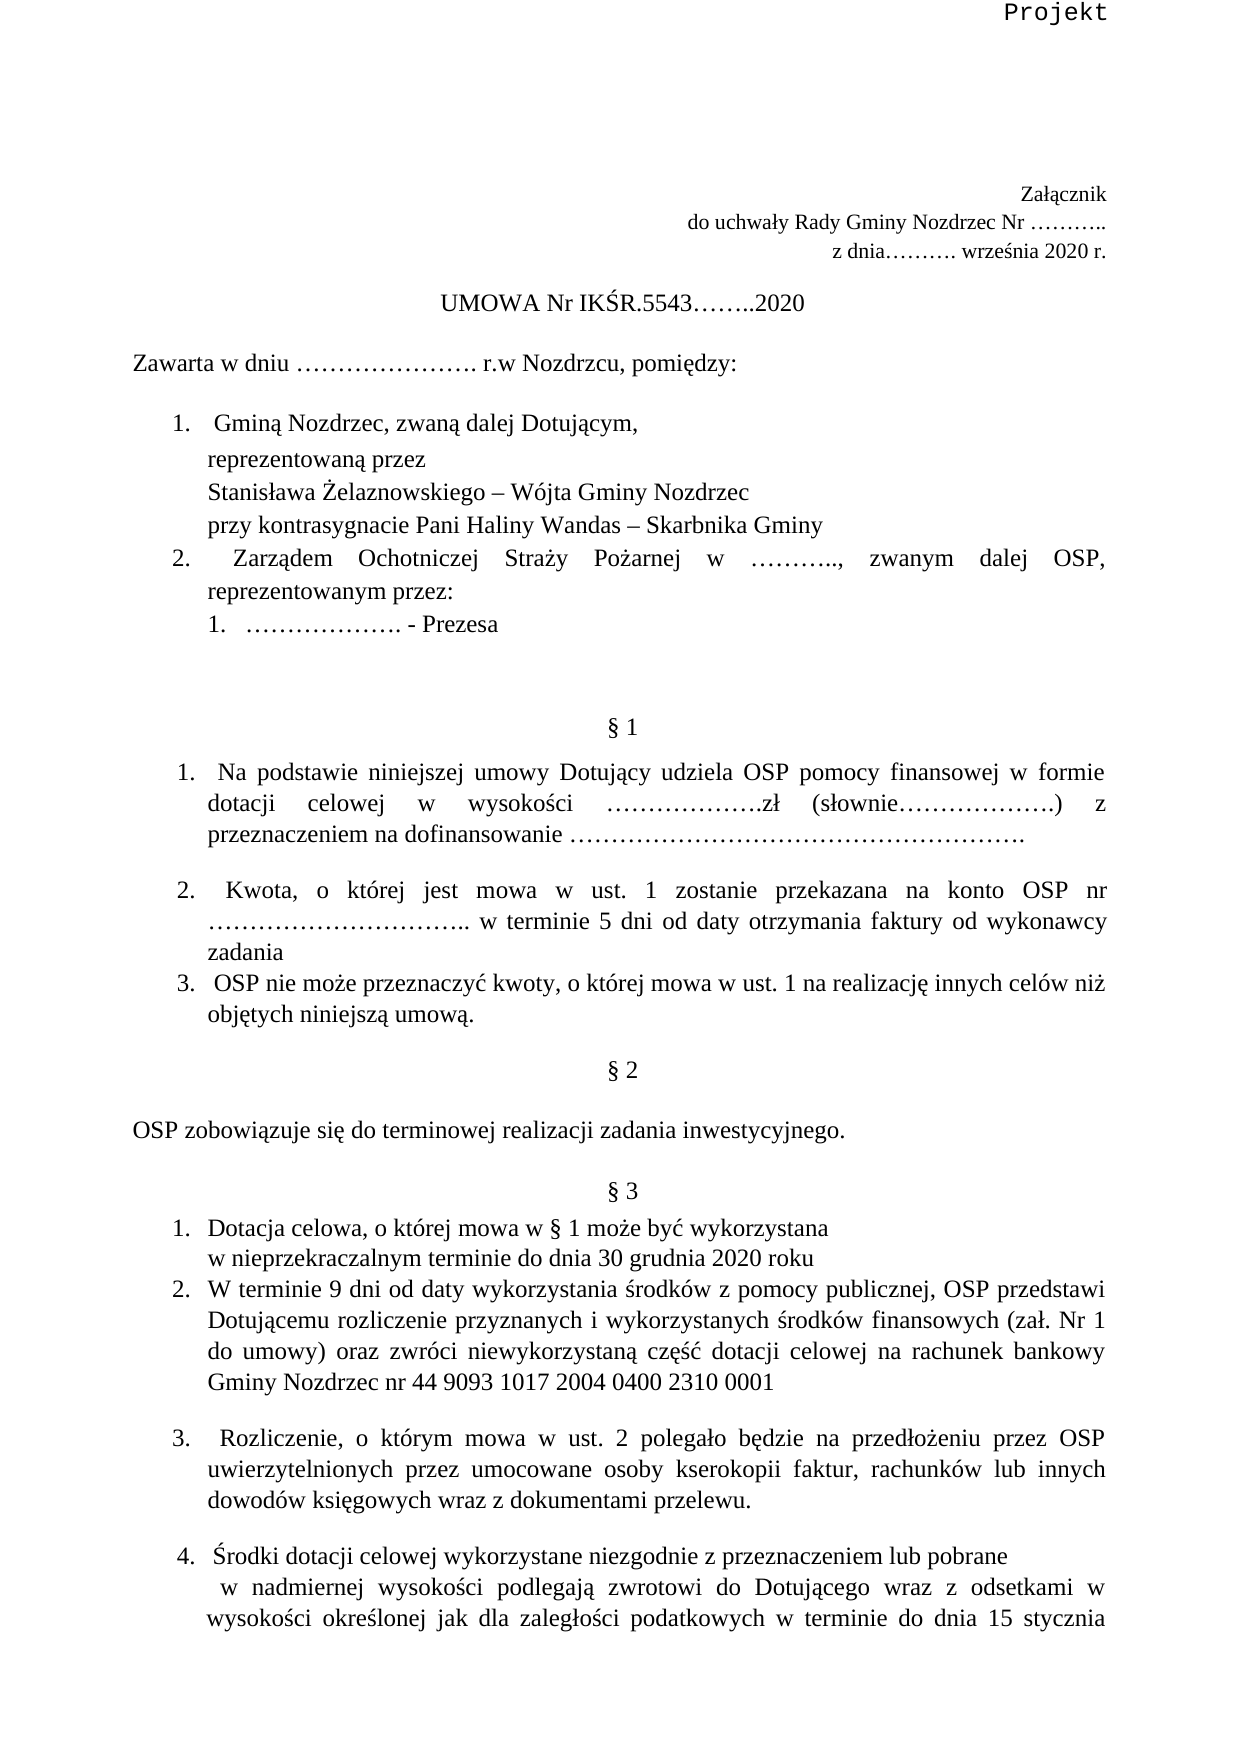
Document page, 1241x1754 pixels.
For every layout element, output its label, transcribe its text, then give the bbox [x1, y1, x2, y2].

text § 3 [136, 1151, 1108, 1212]
text w nieprzekraczalnym terminie do dnia 30 grudnia 2020 roku [207, 1242, 1108, 1273]
text UMOWA Nr IKŚR.5543……..2020 [136, 264, 1108, 324]
text reprezentowaną przez [207, 444, 1108, 472]
list Kwota, o której jest mowa w ust. 1 zostanie przekazana na konto OSP nr ………………………….. w terminie 5 dni od daty otrzymania faktury od wykonawcy zadania [177, 873, 1108, 967]
list Na podstawie niniejszej umowy Dotujący udziela OSP pomocy finansowej w formie dotacji celowej w wysokości ……………….zł (słownie……………….) z przeznaczeniem na dofinansowanie ………………………………………………. [177, 755, 1106, 848]
list Rozliczenie, o którym mowa w ust. 2 polegało będzie na przedłożeniu przez OSP uwierzytelnionych przez umocowane osoby kserokopii faktur, rachunków lub innych dowodów księgowych wraz z dokumentami przelewu. [172, 1422, 1106, 1515]
text § 2 [136, 1030, 1108, 1091]
text Załącznik [132, 178, 1106, 207]
list Dotacja celowa, o której mowa w § 1 może być wykorzystana [172, 1212, 1108, 1242]
list W terminie 9 dni od daty wykorzystania środków z pomocy publicznej, OSP przedstawi Dotującemu rozliczenie przyznanych i wykorzystanych środków finansowych (zał. Nr 1 do umowy) oraz zwróci niewykorzystaną część dotacji celowej na rachunek bankowy Gminy Nozdrzec nr 44 9093 1017 2004 0400 2310 0001 [172, 1273, 1106, 1397]
list Gminą Nozdrzec, zwaną dalej Dotującym, [172, 384, 1108, 444]
text Stanisława Żelaznowskiego – Wójta Gminy Nozdrzec [207, 477, 1108, 506]
list OSP nie może przeznaczyć kwoty, o której mowa w ust. 1 na realizację innych celów niż objętych niniejszą umową. [177, 967, 1106, 1029]
text przy kontrasygnacie Pani Haliny Wandas – Skarbnika Gminy [207, 510, 1108, 538]
list ………………. - Prezesa [207, 609, 1106, 638]
list Zarządem Ochotniczej Straży Pożarnej w ……….., zwanym dalej OSP, reprezentowanym przez: [172, 543, 1106, 604]
text § 1 [136, 715, 1108, 740]
text z dnia………. września 2020 r. [132, 235, 1106, 264]
text Zawarta w dniu …………………. r. w Nozdrzcu, pomiędzy: [132, 324, 1108, 384]
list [177, 1540, 1106, 1633]
text OSP zobowiązuje się do terminowej realizacji zadania inwestycyjnego. [132, 1091, 1108, 1151]
text do uchwały Rady Gminy Nozdrzec Nr ……….. [132, 207, 1106, 235]
